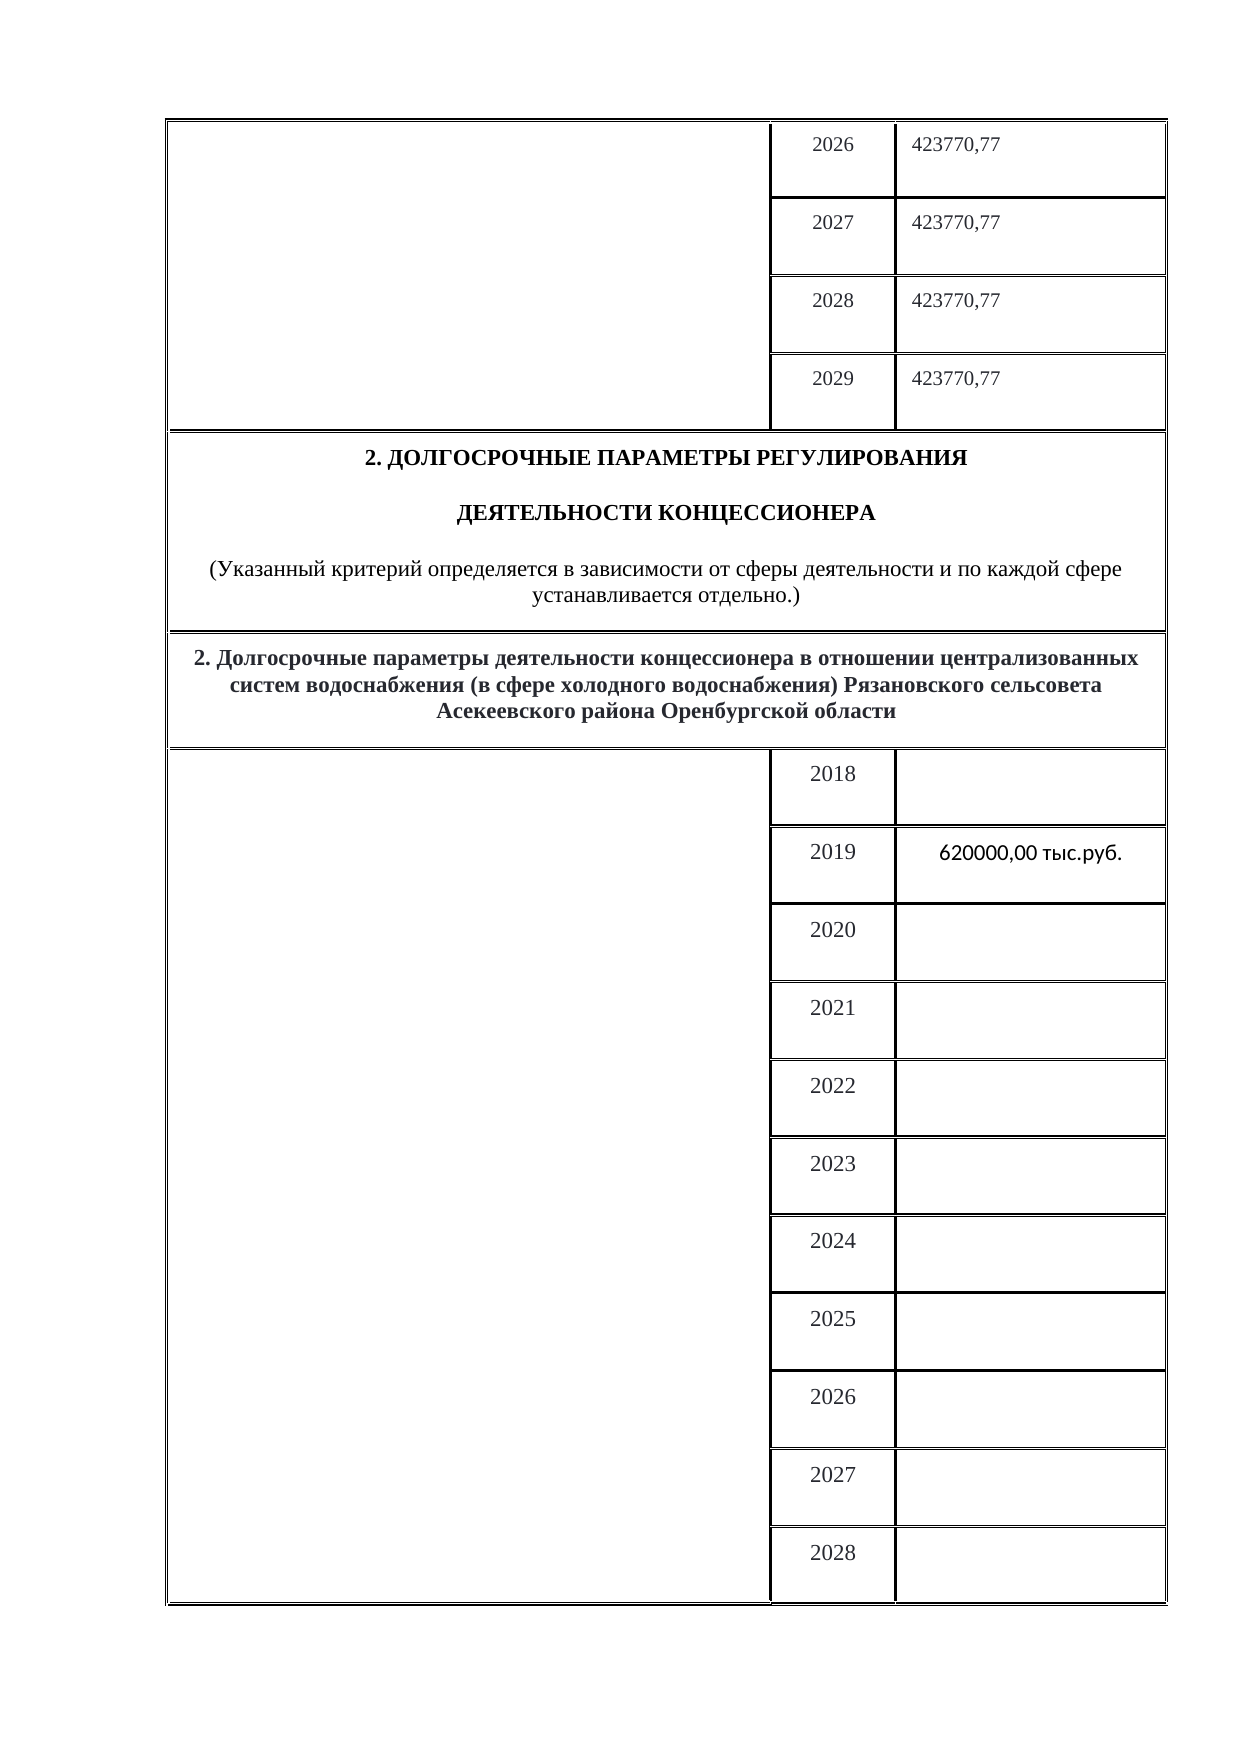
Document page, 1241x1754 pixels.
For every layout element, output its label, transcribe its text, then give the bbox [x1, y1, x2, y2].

table_cell [897, 1294, 1165, 1369]
table_cell 2026 [770, 122, 895, 196]
table_cell 2020 [772, 905, 894, 980]
table_cell [168, 746, 770, 1602]
table_cell 423770,77 [897, 199, 1165, 274]
table_cell 2027 [772, 1450, 894, 1524]
table_cell 2028 [770, 1528, 895, 1602]
table_cell 2027 [772, 199, 894, 274]
table_cell 423770,77 [897, 277, 1165, 352]
table_cell 2023 [772, 1139, 894, 1213]
table_cell 2026 [772, 1372, 894, 1447]
table_cell 2018 [772, 750, 894, 824]
table_cell 620000,00 тыс.руб. [897, 828, 1165, 902]
table_cell [897, 1061, 1165, 1135]
table_cell [897, 1372, 1165, 1447]
table_cell [897, 750, 1165, 824]
table_cell 2024 [772, 1217, 894, 1291]
table_cell 2025 [772, 1294, 894, 1369]
table_cell [897, 1217, 1165, 1291]
table_cell [897, 983, 1165, 1058]
table_cell [897, 1450, 1165, 1524]
table_cell 2029 [772, 355, 894, 429]
table_cell 2. ДОЛГОСРОЧНЫЕ ПАРАМЕТРЫ РЕГУЛИРОВАНИЯ ДЕЯТЕЛЬНОСТИ КОНЦЕССИОНЕРА (Указанный критерий определяется в зависимости от сферы деятельности и по каждой сфере устанавливается отдельно.) [168, 429, 1165, 630]
table_cell 2019 [772, 828, 894, 902]
table_cell [895, 1528, 1166, 1602]
table_cell [897, 1139, 1165, 1213]
table_cell 2028 [772, 277, 894, 352]
table_cell 423770,77 [897, 355, 1165, 429]
table_cell [897, 905, 1165, 980]
table_cell 423770,77 [895, 122, 1166, 196]
table_cell 2021 [772, 983, 894, 1058]
table_cell 2. Долгосрочные параметры деятельности концессионера в отношении централизованных систем водоснабжения (в сфере холодного водоснабжения) Рязановского сельсовета Асекеевского района Оренбургской области [168, 630, 1165, 746]
table_cell 2022 [772, 1061, 894, 1135]
